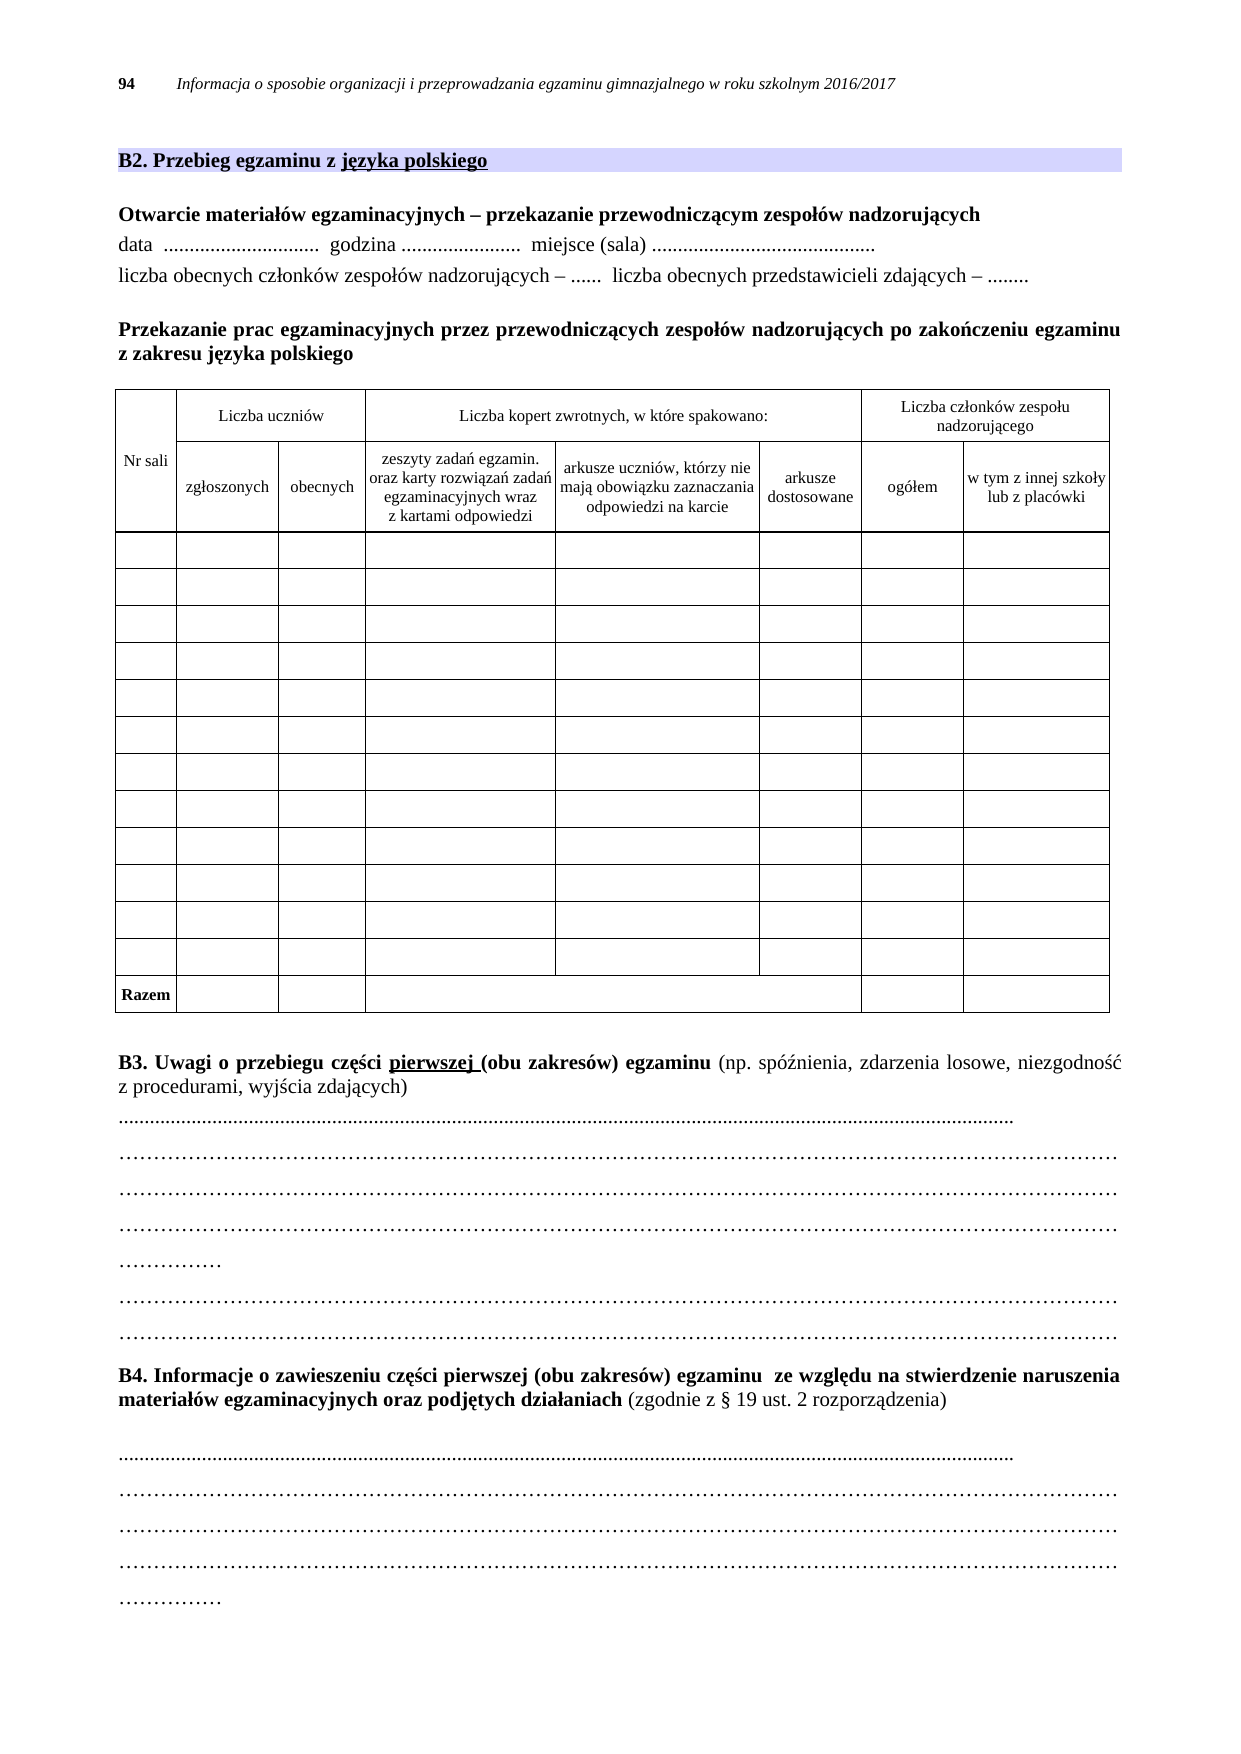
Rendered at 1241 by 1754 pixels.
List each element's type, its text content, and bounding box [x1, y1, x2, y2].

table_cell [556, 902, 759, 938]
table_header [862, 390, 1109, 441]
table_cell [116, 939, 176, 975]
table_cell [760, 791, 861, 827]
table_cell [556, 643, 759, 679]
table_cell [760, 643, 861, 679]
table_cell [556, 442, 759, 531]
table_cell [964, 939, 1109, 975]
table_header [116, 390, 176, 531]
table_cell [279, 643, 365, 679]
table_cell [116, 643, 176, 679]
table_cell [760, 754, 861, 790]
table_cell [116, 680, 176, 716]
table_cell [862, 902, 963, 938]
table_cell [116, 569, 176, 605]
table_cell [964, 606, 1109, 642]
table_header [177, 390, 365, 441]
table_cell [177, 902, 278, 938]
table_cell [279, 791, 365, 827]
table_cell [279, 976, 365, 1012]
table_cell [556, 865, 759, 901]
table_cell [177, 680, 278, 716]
text B4. Informacje o zawieszeniu części pierwszej (obu zakresów) egzaminu ze względu na stwierdzenie naruszenia materiałów egzaminacyjnych oraz podjętych działaniach (zgodnie z § 19 ust. 2 rozporządzenia) [118, 1363, 1122, 1411]
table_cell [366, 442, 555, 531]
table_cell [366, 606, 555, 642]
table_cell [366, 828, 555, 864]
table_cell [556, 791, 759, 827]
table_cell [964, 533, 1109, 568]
text data .............................. godzina ....................... miejsce (sala) ........................................... [118, 232, 1122, 256]
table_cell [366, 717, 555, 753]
text ……………………………………………………………………………………………………………………………………………………………………………………………………………………………………………………………… [118, 1284, 1122, 1344]
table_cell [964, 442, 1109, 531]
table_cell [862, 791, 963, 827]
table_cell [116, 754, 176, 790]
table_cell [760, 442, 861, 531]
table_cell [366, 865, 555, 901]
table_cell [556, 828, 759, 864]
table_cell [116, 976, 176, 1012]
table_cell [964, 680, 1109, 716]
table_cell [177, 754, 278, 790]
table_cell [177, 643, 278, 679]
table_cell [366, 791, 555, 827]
text Przekazanie prac egzaminacyjnych przez przewodniczących zespołów nadzorujących po zakończeniu egzaminu z zakresu języka polskiego [118, 317, 1122, 365]
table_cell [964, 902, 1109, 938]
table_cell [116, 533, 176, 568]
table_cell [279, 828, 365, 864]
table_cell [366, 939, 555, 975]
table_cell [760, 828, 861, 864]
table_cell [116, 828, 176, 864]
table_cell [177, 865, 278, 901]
text B3. Uwagi o przebiegu części pierwszej (obu zakresów) egzaminu (np. spóźnienia, zdarzenia losowe, niezgodność z procedurami, wyjścia zdających) [118, 1050, 1122, 1098]
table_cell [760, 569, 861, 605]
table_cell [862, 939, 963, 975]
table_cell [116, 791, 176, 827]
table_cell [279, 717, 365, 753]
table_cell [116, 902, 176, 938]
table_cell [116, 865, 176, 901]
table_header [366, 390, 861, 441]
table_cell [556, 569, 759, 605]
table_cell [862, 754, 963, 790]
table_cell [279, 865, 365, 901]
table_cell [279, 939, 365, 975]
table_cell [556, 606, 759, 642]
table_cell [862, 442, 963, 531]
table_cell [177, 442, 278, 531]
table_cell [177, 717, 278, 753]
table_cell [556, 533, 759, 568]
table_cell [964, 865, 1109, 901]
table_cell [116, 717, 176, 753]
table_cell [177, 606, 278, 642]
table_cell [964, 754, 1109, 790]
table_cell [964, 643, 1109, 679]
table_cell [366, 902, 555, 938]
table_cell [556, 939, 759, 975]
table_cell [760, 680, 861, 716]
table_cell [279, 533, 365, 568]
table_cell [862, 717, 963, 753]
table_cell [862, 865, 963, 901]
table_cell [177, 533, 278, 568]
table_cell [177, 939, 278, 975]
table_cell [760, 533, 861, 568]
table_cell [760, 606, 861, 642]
text ............................................................................................................................................................................…………………………………………………………………………………………………………………………………………………………………………………………………………………………………………………………………………………………………………………………………………………………………………………………………………… [118, 1104, 1122, 1272]
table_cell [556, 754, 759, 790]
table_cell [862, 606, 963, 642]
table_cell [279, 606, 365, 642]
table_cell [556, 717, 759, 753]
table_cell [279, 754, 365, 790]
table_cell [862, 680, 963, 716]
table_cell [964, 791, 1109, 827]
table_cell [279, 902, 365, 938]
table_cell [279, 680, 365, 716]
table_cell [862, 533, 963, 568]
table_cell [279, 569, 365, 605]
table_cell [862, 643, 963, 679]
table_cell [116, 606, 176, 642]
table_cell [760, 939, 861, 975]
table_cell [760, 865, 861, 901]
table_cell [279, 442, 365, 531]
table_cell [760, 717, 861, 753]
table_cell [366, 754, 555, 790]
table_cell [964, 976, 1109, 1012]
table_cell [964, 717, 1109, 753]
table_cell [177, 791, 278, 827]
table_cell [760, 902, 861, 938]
text ............................................................................................................................................................................…………………………………………………………………………………………………………………………………………………………………………………………………………………………………………………………………………………………………………………………………………………………………………………………………………… [118, 1441, 1122, 1609]
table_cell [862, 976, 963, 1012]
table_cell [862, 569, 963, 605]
text liczba obecnych członków zespołów nadzorujących – ...... liczba obecnych przedstawicieli zdających – ........ [118, 263, 1122, 287]
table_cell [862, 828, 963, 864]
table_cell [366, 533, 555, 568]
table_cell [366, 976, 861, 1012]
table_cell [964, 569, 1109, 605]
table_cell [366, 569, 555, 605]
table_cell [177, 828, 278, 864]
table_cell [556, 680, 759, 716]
text Otwarcie materiałów egzaminacyjnych – przekazanie przewodniczącym zespołów nadzorujących [118, 202, 1122, 226]
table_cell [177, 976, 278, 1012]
text B2. Przebieg egzaminu z języka polskiego [118, 148, 1122, 172]
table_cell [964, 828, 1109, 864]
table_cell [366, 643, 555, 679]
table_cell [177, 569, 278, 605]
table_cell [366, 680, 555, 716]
